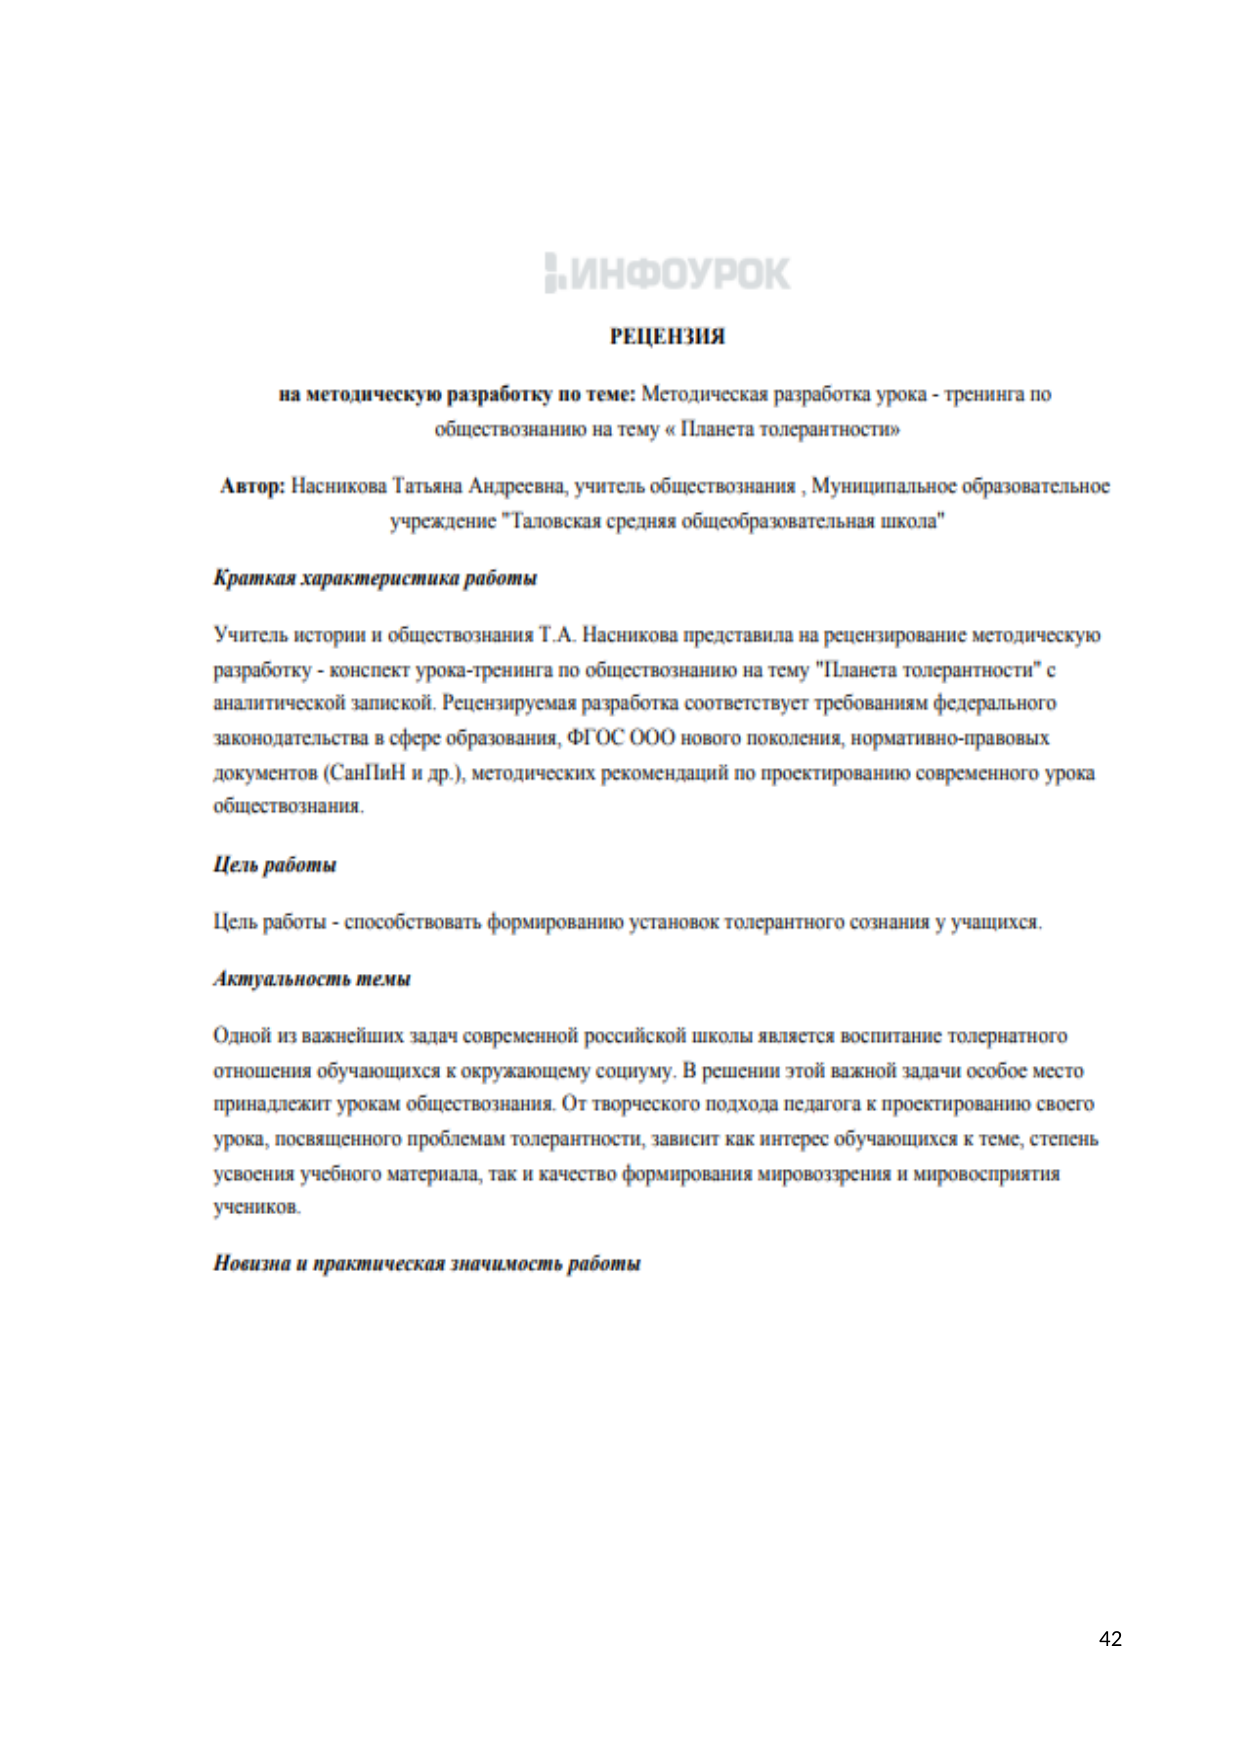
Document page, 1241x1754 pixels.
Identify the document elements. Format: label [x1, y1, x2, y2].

picture [124, 142, 1117, 1418]
